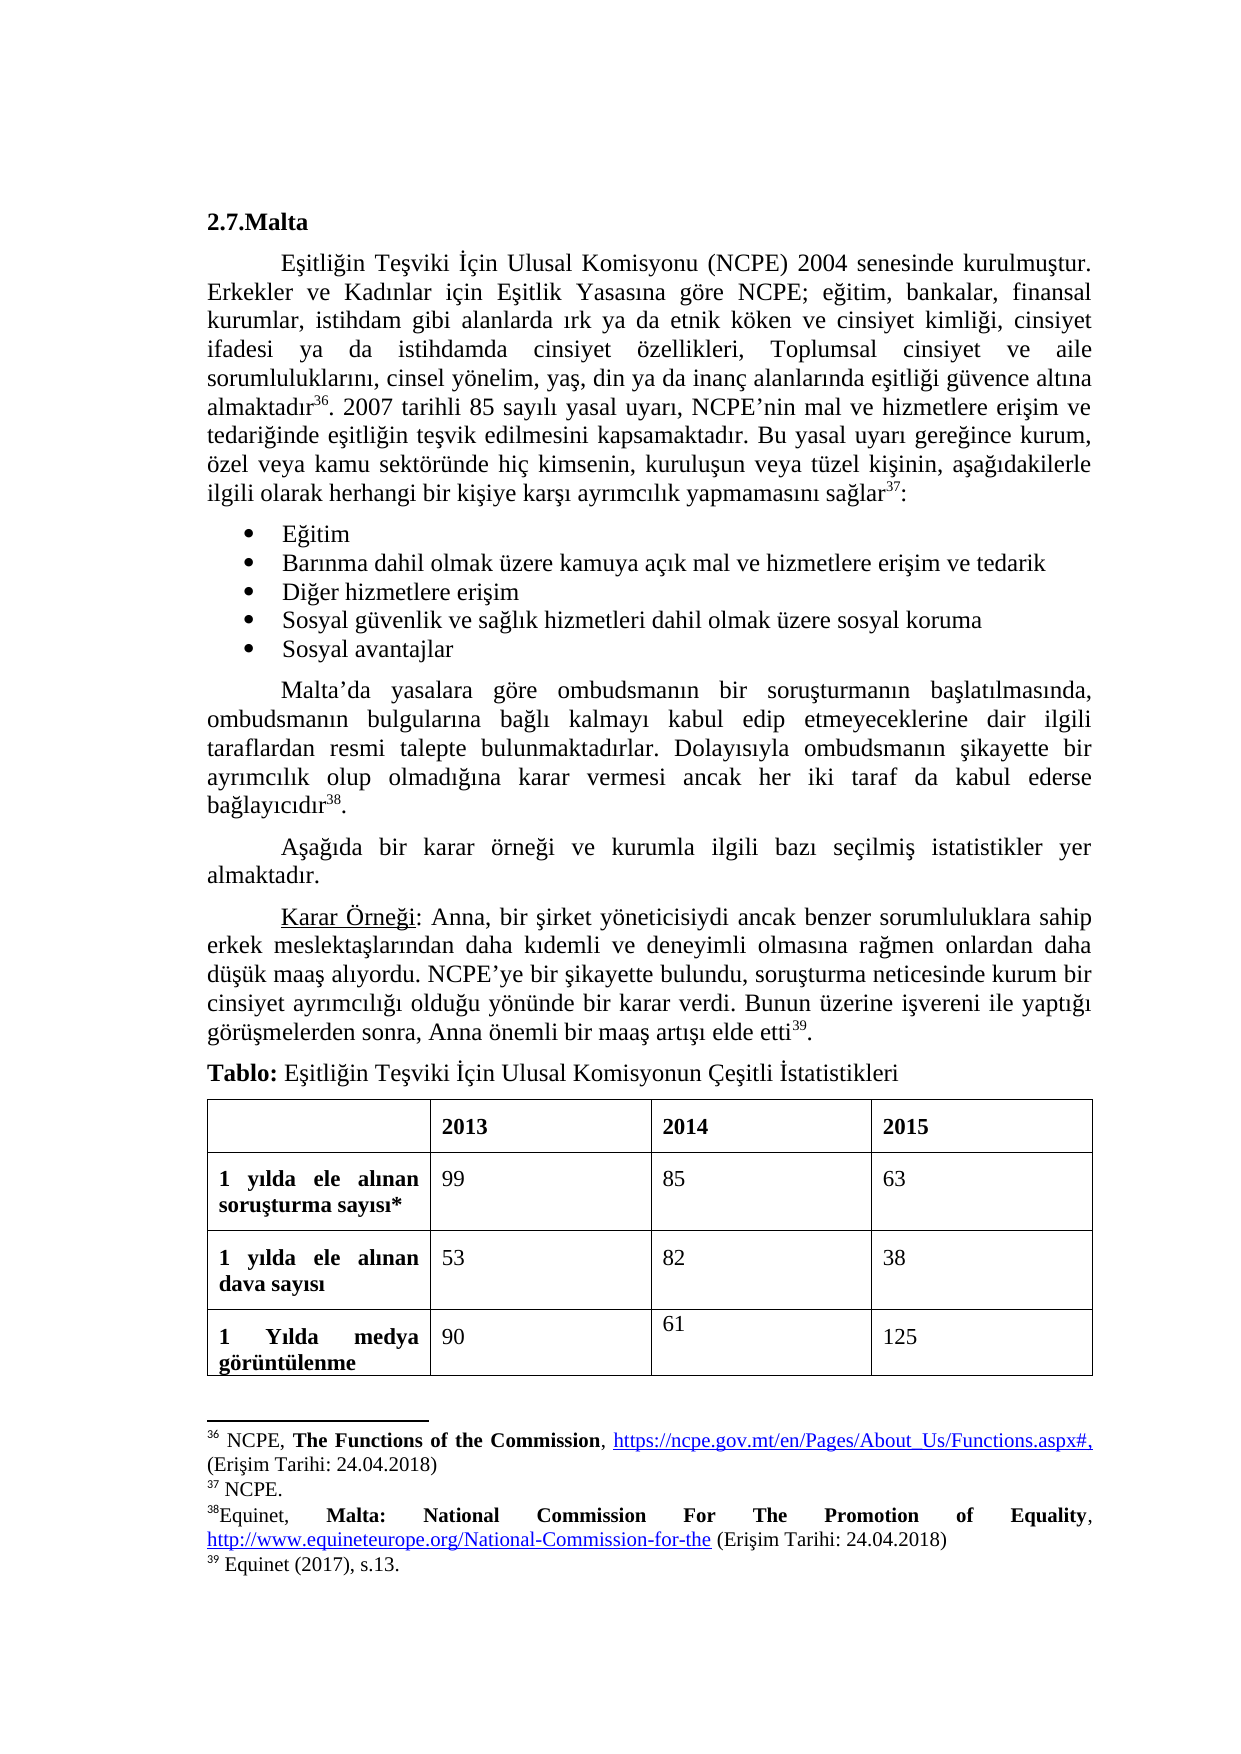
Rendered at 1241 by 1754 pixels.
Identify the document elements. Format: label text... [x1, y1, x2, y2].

text 2.7.Malta [207, 207, 1092, 236]
text Tablo: Eşitliğin Teşviki İçin Ulusal Komisyonun Çeşitli İstatistikleri [207, 1058, 1092, 1087]
list Diğer hizmetlere erişim [244, 577, 1092, 606]
text Malta’da yasalara göre ombudsmanın bir soruşturmanın başlatılmasında, ombudsmanın bulgularına bağlı kalmayı kabul edip etmeyeceklerine dair ilgili taraflardan resmi talepte bulunmaktadırlar. Dolayısıyla ombudsmanın şikayette bir ayrımcılık olup olmadığına karar vermesi ancak her iki taraf da kabul ederse bağlayıcıdır. [207, 676, 1092, 819]
table_cell 61 [652, 1310, 871, 1375]
table_cell 85 [652, 1153, 871, 1230]
table_cell 99 [431, 1153, 651, 1230]
table_cell 1 yılda ele alınan dava sayısı [208, 1231, 430, 1309]
table_cell 125 [872, 1310, 1092, 1375]
text Karar Örneği: Anna, bir şirket yöneticisiydi ancak benzer sorumluluklara sahip erkek meslektaşlarından daha kıdemli ve deneyimli olmasına rağmen onlardan daha düşük maaş alıyordu. NCPE’ye bir şikayette bulundu, soruşturma neticesinde kurum bir cinsiyet ayrımcılığı olduğu yönünde bir karar verdi. Bunun üzerine işvereni ile yaptığı görüşmelerden sonra, Anna önemli bir maaş artışı elde etti. [207, 902, 1092, 1046]
table_cell 38 [872, 1231, 1092, 1309]
table_header [208, 1100, 430, 1152]
text Eşitliğin Teşviki İçin Ulusal Komisyonu (NCPE) 2004 senesinde kurulmuştur. Erkekler ve Kadınlar için Eşitlik Yasasına göre NCPE; eğitim, bankalar, finansal kurumlar, istihdam gibi alanlarda ırk ya da etnik köken ve cinsiyet kimliği, cinsiyet ifadesi ya da istihdamda cinsiyet özellikleri, Toplumsal cinsiyet ve aile sorumluluklarını, cinsel yönelim, yaş, din ya da inanç alanlarında eşitliği güvence altına almaktadır. 2007 tarihli 85 sayılı yasal uyarı, NCPE’nin mal ve hizmetlere erişim ve tedariğinde eşitliğin teşvik edilmesini kapsamaktadır. Bu yasal uyarı gereğince kurum, özel veya kamu sektöründe hiç kimsenin, kuruluşun veya tüzel kişinin, aşağıdakilerle ilgili olarak herhangi bir kişiye karşı ayrımcılık yapmamasını sağlar: [207, 248, 1092, 507]
table_cell 53 [431, 1231, 651, 1309]
list Sosyal avantajlar [244, 634, 1092, 663]
table_header 2013 [431, 1100, 651, 1152]
text Aşağıda bir karar örneği ve kurumla ilgili bazı seçilmiş istatistikler yer almaktadır. [207, 832, 1092, 889]
table_header 2015 [872, 1100, 1092, 1152]
table_header 2014 [652, 1100, 871, 1152]
list Sosyal güvenlik ve sağlık hizmetleri dahil olmak üzere sosyal koruma [244, 606, 1092, 634]
table_cell 1 yılda ele alınan soruşturma sayısı* [208, 1153, 430, 1230]
table_cell 90 [431, 1310, 651, 1375]
list Eğitim [244, 519, 1092, 548]
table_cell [208, 1310, 430, 1375]
table_cell 63 [872, 1153, 1092, 1230]
list Barınma dahil olmak üzere kamuya açık mal ve hizmetlere erişim ve tedarik [244, 548, 1092, 577]
table_cell 82 [652, 1231, 871, 1309]
